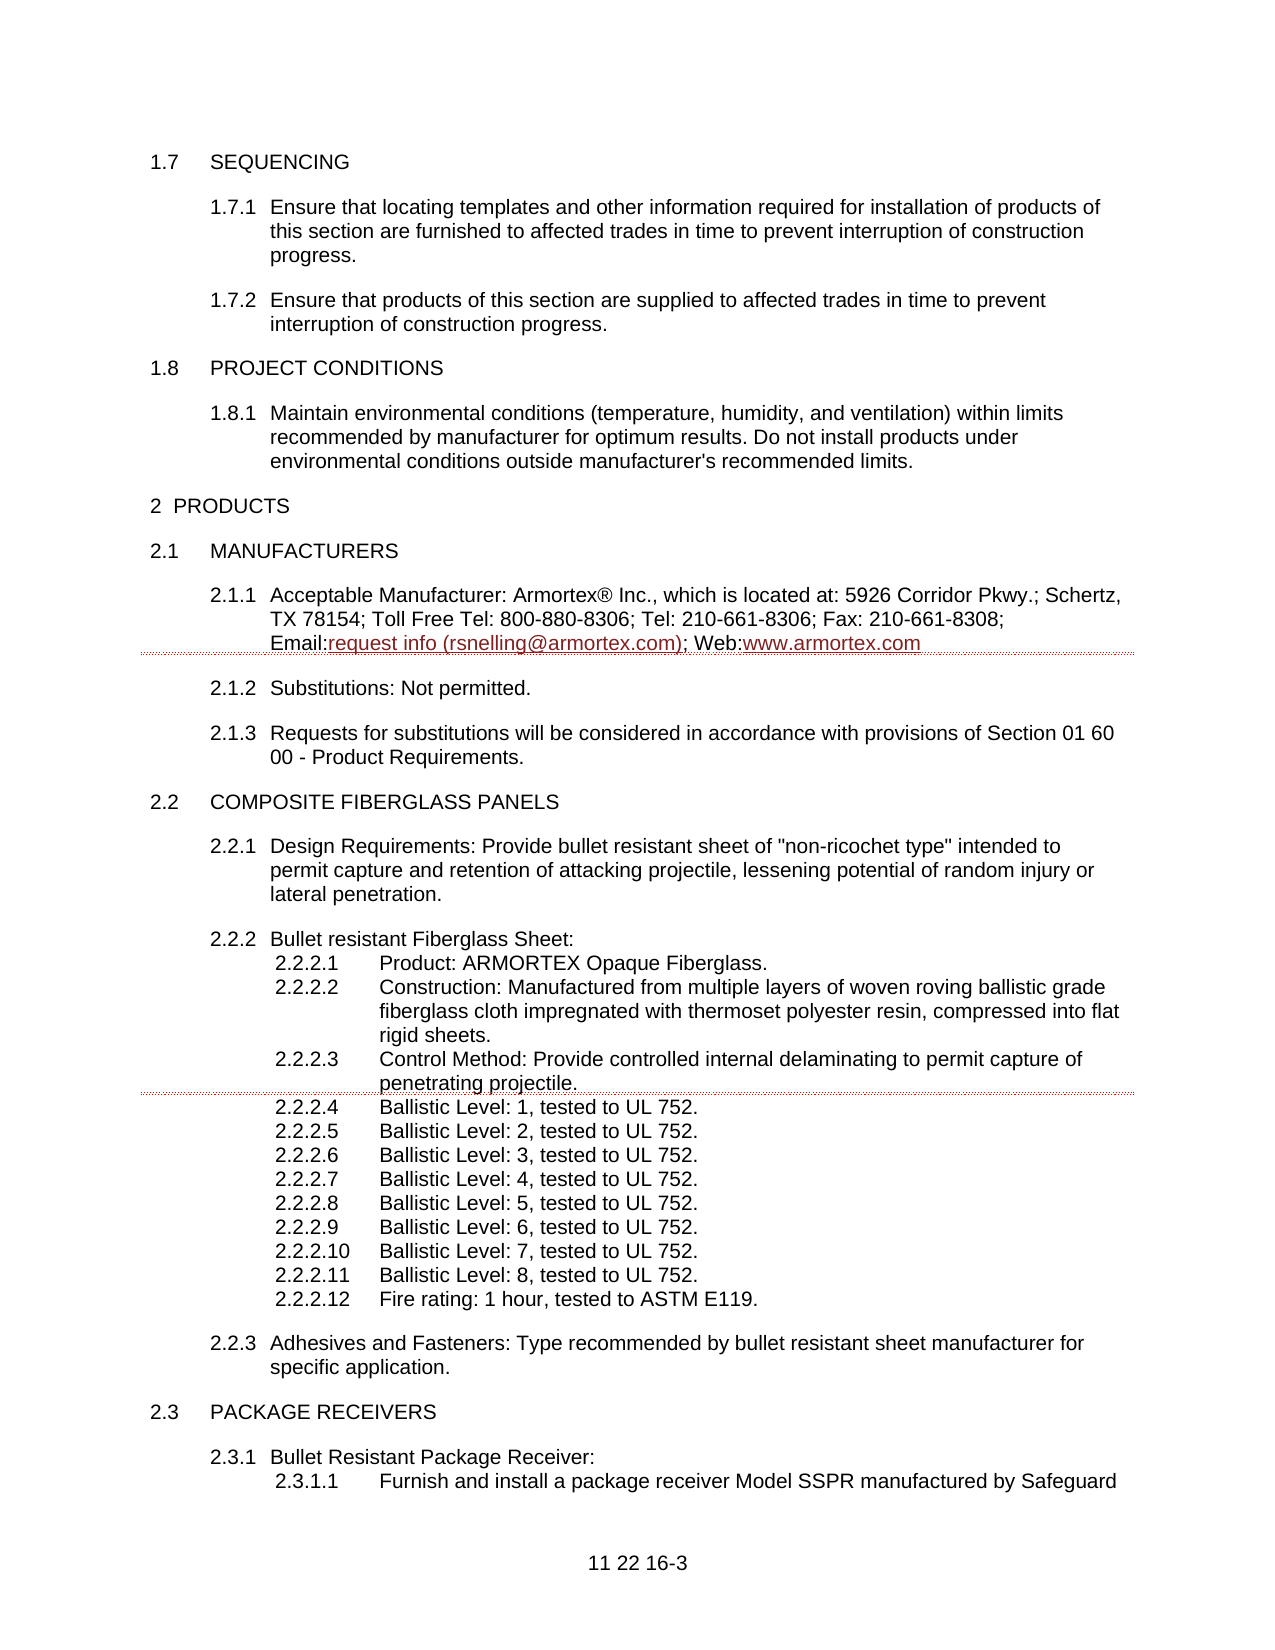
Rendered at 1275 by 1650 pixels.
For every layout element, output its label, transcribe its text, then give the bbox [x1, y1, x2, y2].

list Ballistic Level: 2, tested to UL 752. [275, 1119, 1125, 1143]
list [275, 1469, 1125, 1493]
list Ballistic Level: 1, tested to UL 752. [275, 1095, 1125, 1119]
list Ensure that locating templates and other information required for installation of products of this section are furnished to affected trades in time to prevent interruption of construction progress. [210, 195, 1125, 267]
list Ballistic Level: 3, tested to UL 752. [275, 1143, 1125, 1167]
list Substitutions: Not permitted. [210, 676, 1125, 700]
list Design Requirements: Provide bullet resistant sheet of "non-ricochet type" intended to permit capture and retention of attacking projectile, lessening potential of random injury or lateral penetration. [210, 834, 1125, 906]
list Adhesives and Fasteners: Type recommended by bullet resistant sheet manufacturer for specific application. [210, 1331, 1125, 1379]
list Ballistic Level: 4, tested to UL 752. [275, 1167, 1125, 1191]
list Control Method: Provide controlled internal delaminating to permit capture of penetrating projectile. [275, 1047, 1125, 1095]
list Ballistic Level: 5, tested to UL 752. [275, 1191, 1125, 1214]
list Ballistic Level: 8, tested to UL 752. [275, 1262, 1125, 1286]
list Maintain environmental conditions (temperature, humidity, and ventilation) within limits recommended by manufacturer for optimum results. Do not install products under environmental conditions outside manufacturer's recommended limits. [210, 401, 1125, 473]
list Product: ARMORTEX Opaque Fiberglass. [275, 951, 1125, 975]
list Requests for substitutions will be considered in accordance with provisions of Section 01 60 00 - Product Requirements. [210, 721, 1125, 769]
list SEQUENCING [150, 150, 1125, 174]
list Ballistic Level: 6, tested to UL 752. [275, 1214, 1125, 1238]
list Acceptable Manufacturer: Armortex® Inc., which is located at: 5926 Corridor Pkwy.; Schertz, TX 78154; Toll Free Tel: 800-880-8306; Tel: 210-661-8306; Fax: 210-661-8308; Email: request info (rsnelling@armortex.com); Web: www.armortex.com [210, 583, 1125, 655]
list Ensure that products of this section are supplied to affected trades in time to prevent interruption of construction progress. [210, 287, 1125, 335]
list Bullet Resistant Package Receiver: [210, 1445, 1125, 1469]
list Bullet resistant Fiberglass Sheet: [210, 927, 1125, 951]
list Fire rating: 1 hour, tested to ASTM E119. [275, 1286, 1125, 1310]
list Ballistic Level: 7, tested to UL 752. [275, 1238, 1125, 1262]
list MANUFACTURERS [150, 538, 1125, 562]
list COMPOSITE FIBERGLASS PANELS [150, 789, 1125, 813]
list Construction: Manufactured from multiple layers of woven roving ballistic grade fiberglass cloth impregnated with thermoset polyester resin, compressed into flat rigid sheets. [275, 975, 1125, 1047]
list PACKAGE RECEIVERS [150, 1400, 1125, 1424]
list PRODUCTS [150, 494, 1125, 518]
list PROJECT CONDITIONS [150, 356, 1125, 380]
